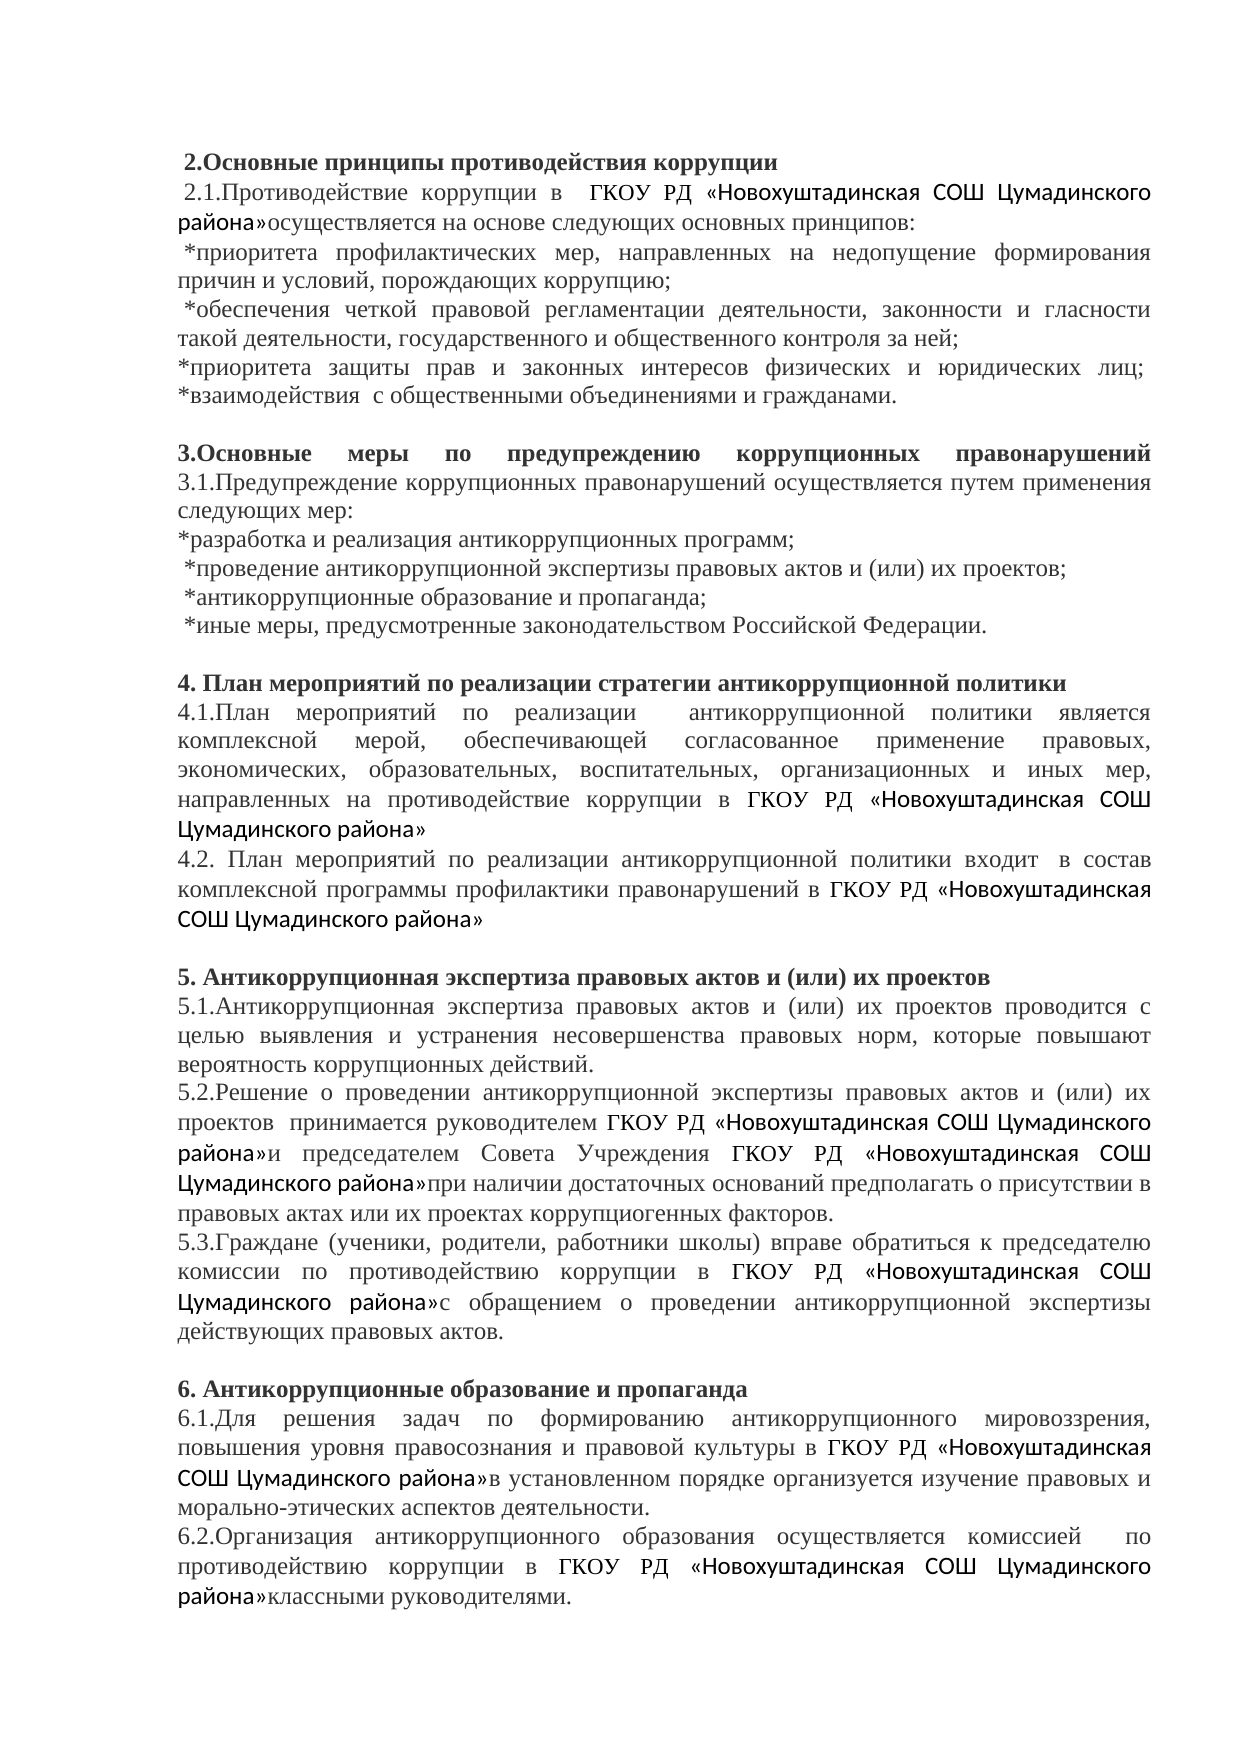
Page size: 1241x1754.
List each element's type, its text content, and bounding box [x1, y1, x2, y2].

text *разработка и реализация антикоррупционных программ; [177, 524, 1152, 553]
text 5. Антикоррупционная экспертиза правовых актов и (или) их проектов [177, 962, 1152, 991]
text 4. План мероприятий по реализации стратегии антикоррупционной политики [177, 668, 1152, 697]
text 4.2. План мероприятий по реализации антикоррупционной политики входит в состав комплексной программы профилактики правонарушений в ГКОУ РД «Новохуштадинская СОШ Цумадинского района» [177, 844, 1152, 934]
text 6.1.Для решения задач по формированию антикоррупционного мировоззрения, повышения уровня правосознания и правовой культуры в ГКОУ РД «Новохуштадинская СОШ Цумадинского района»в установленном порядке организуется изучение правовых и морально-этических аспектов деятельности. [177, 1403, 1152, 1521]
text *проведение антикоррупционной экспертизы правовых актов и (или) их проектов; [177, 553, 1152, 582]
text 6.2.Организация антикоррупционного образования осуществляется комиссией по противодействию коррупции в ГКОУ РД «Новохуштадинская СОШ Цумадинского района»классными руководителями. [177, 1521, 1152, 1611]
text *обеспечения четкой правовой регламентации деятельности, законности и гласности такой деятельности, государственного и общественного контроля за ней; [177, 294, 1152, 352]
text 2.Основные принципы противодействия коррупции [177, 147, 1152, 176]
text *приоритета профилактических мер, направленных на недопущение формирования причин и условий, порождающих коррупцию; [177, 237, 1152, 294]
text 5.3.Граждане (ученики, родители, работники школы) вправе обратиться к председателю комиссии по противодействию коррупции в ГКОУ РД «Новохуштадинская СОШ Цумадинского района»с обращением о проведении антикоррупционной экспертизы действующих правовых актов. [177, 1227, 1152, 1345]
text 3.Основные меры по предупреждению коррупционных правонарушений 3.1.Предупреждение коррупционных правонарушений осуществляется путем применения следующих мер: [177, 438, 1152, 524]
text *антикоррупционные образование и пропаганда; [177, 582, 1152, 610]
text *иные меры, предусмотренные законодательством Российской Федерации. [177, 610, 1152, 639]
text 2.1.Противодействие коррупции в ГКОУ РД «Новохуштадинская СОШ Цумадинского района»осуществляется на основе следующих основных принципов: [177, 176, 1152, 237]
text *приоритета защиты прав и законных интересов физических и юридических лиц; *взаимодействия с общественными объединениями и гражданами. [177, 352, 1152, 409]
text 5.1.Антикоррупционная экспертиза правовых актов и (или) их проектов проводится с целью выявления и устранения несовершенства правовых норм, которые повышают вероятность коррупционных действий. [177, 991, 1152, 1077]
text 4.1.План мероприятий по реализации антикоррупционной политики является комплексной мерой, обеспечивающей согласованное применение правовых, экономических, образовательных, воспитательных, организационных и иных мер, направленных на противодействие коррупции в ГКОУ РД «Новохуштадинская СОШ Цумадинского района» [177, 697, 1152, 844]
text 5.2.Решение о проведении антикоррупционной экспертизы правовых актов и (или) их проектов принимается руководителем ГКОУ РД «Новохуштадинская СОШ Цумадинского района»и председателем Совета Учреждения ГКОУ РД «Новохуштадинская СОШ Цумадинского района»при наличии достаточных оснований предполагать о присутствии в правовых актах или их проектах коррупциогенных факторов. [177, 1077, 1152, 1227]
text 6. Антикоррупционные образование и пропаганда [177, 1374, 1152, 1403]
